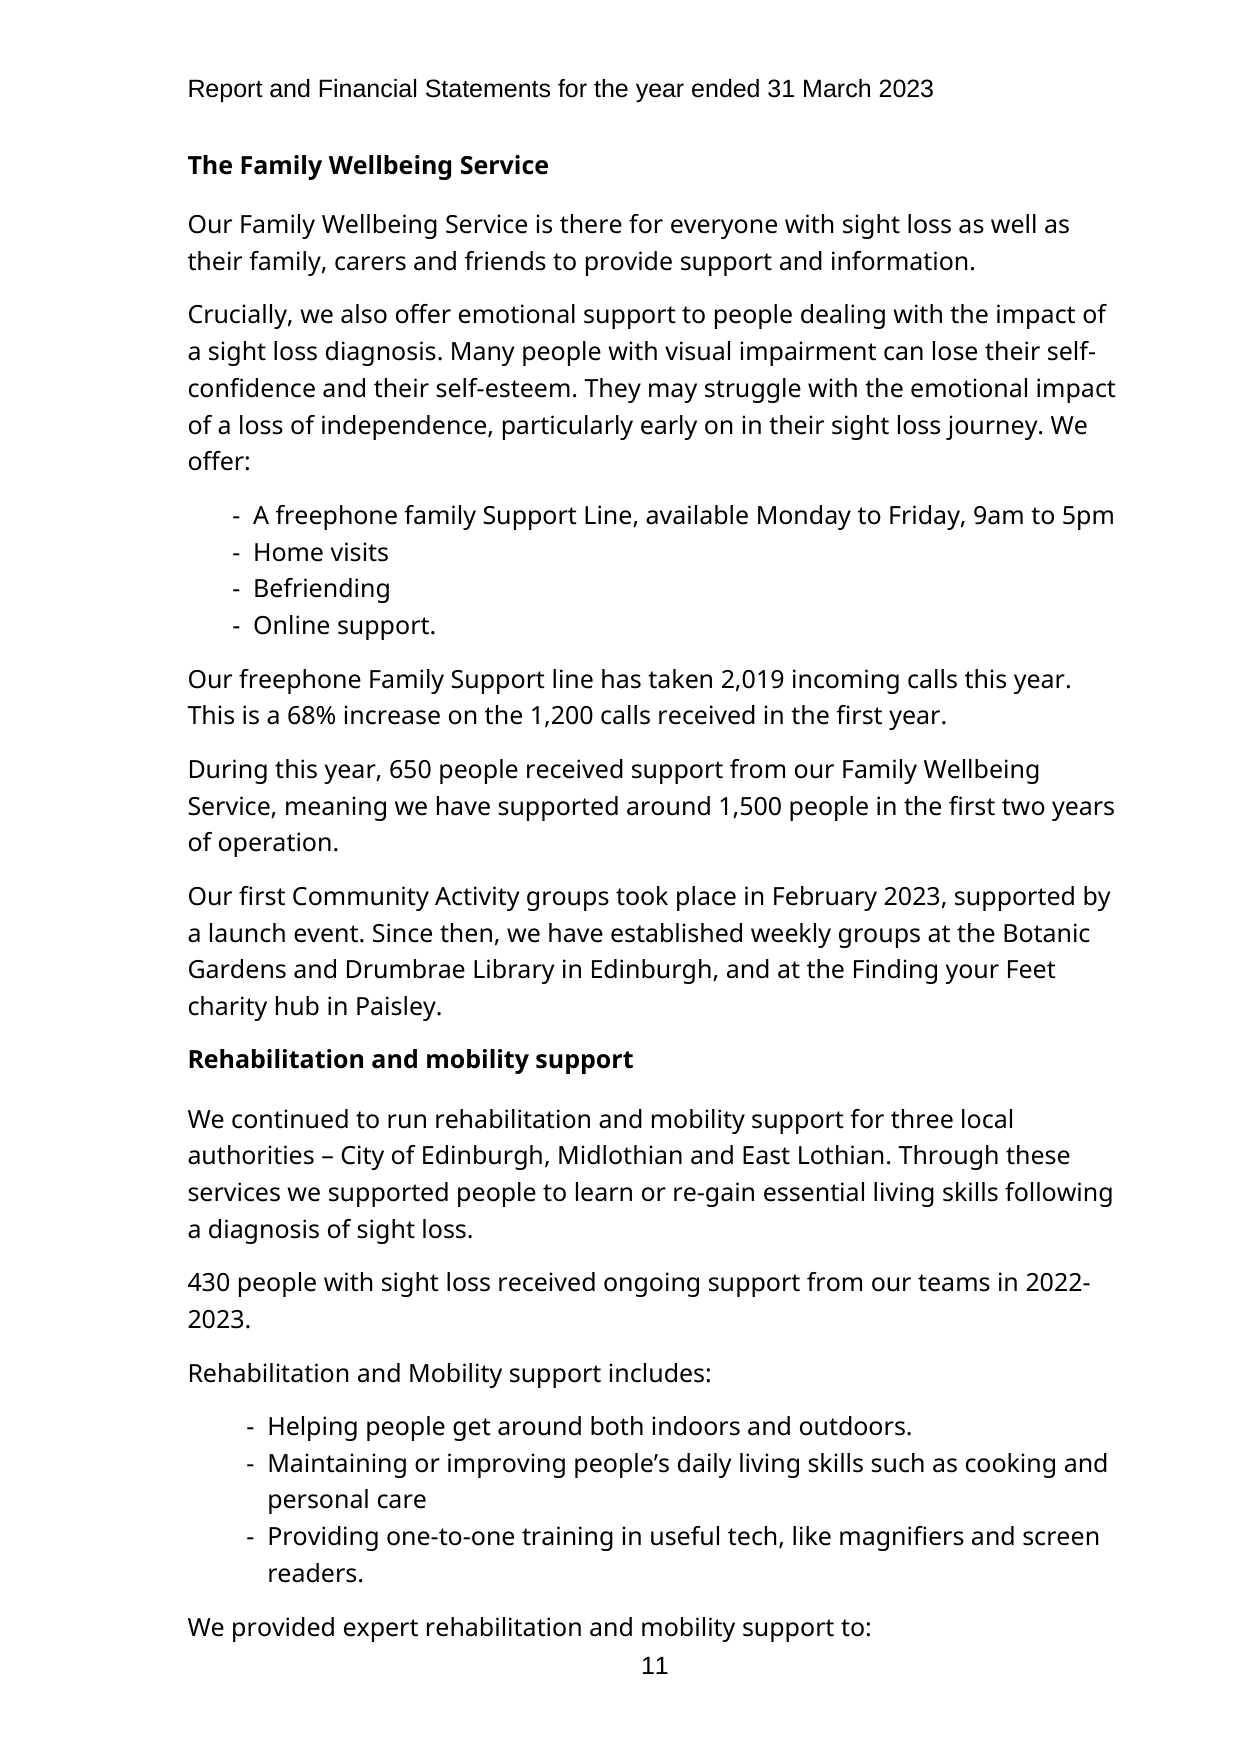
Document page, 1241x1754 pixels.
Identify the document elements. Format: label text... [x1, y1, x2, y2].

list Maintaining or improving people’s daily living skills such as cooking and personal care [246, 1445, 1122, 1516]
subtitle Rehabilitation and mobility support [187, 1042, 1122, 1076]
text Our Family Wellbeing Service is there for everyone with sight loss as well as their family, carers and friends to provide support and information. [187, 207, 1122, 278]
text Rehabilitation and Mobility support includes: [187, 1355, 1122, 1389]
list Home visits [232, 534, 1122, 568]
list A freephone family Support Line, available Monday to Friday, 9am to 5pm [232, 497, 1122, 532]
subtitle The Family Wellbeing Service [187, 148, 1122, 182]
list Befriending [232, 571, 1122, 605]
text Our first Community Activity groups took place in February 2023, supported by a launch event. Since then, we have established weekly groups at the Botanic Gardens and Drumbrae Library in Edinburgh, and at the Finding your Feet charity hub in Paisley. [187, 878, 1122, 1023]
text 430 people with sight loss received ongoing support from our teams in 2022-2023. [187, 1265, 1122, 1336]
list Online support. [232, 608, 1122, 642]
text We provided expert rehabilitation and mobility support to: [187, 1609, 1122, 1643]
text During this year, 650 people received support from our Family Wellbeing Service, meaning we have supported around 1,500 people in the first two years of operation. [187, 751, 1122, 859]
list Helping people get around both indoors and outdoors. [246, 1409, 1122, 1443]
text Crucially, we also offer emotional support to people dealing with the impact of a sight loss diagnosis. Many people with visual impairment can lose their self-confidence and their self-esteem. They may struggle with the emotional impact of a loss of independence, particularly early on in their sight loss journey. We offer: [187, 297, 1122, 478]
text We continued to run rehabilitation and mobility support for three local authorities – City of Edinburgh, Midlothian and East Lothian. Through these services we supported people to learn or re-gain essential living skills following a diagnosis of sight loss. [187, 1101, 1122, 1246]
list Providing one-to-one training in useful tech, like magnifiers and screen readers. [246, 1519, 1122, 1590]
text Our freephone Family Support line has taken 2,019 incoming calls this year. This is a 68% increase on the 1,200 calls received in the first year. [187, 661, 1122, 732]
